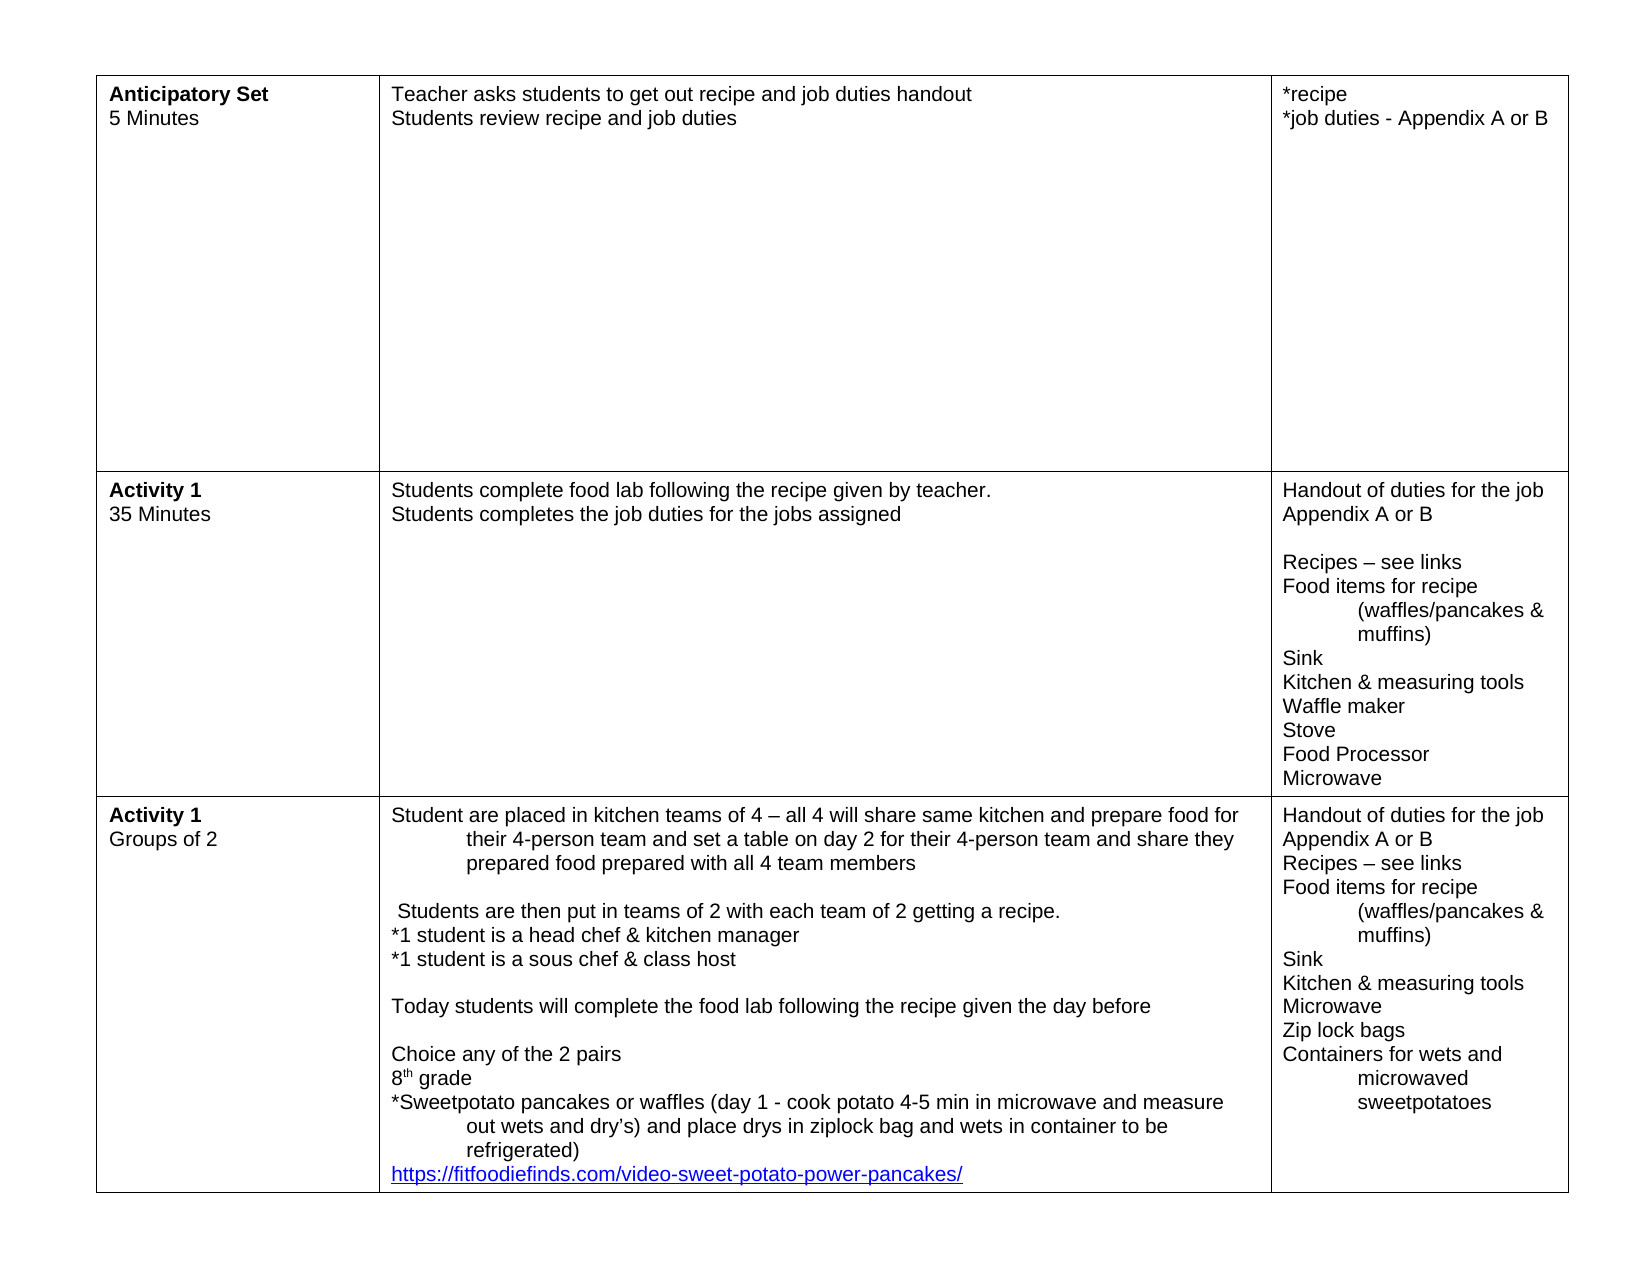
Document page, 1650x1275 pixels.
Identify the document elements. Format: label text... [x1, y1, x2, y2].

table_cell Students complete food lab following the recipe given by teacher. Students completes the job duties for the jobs assigned [380, 472, 1271, 796]
table_cell Handout of duties for the job Appendix A or B Recipes – see links Food items for recipe (waffles/pancakes & muffins) Sink Kitchen & measuring tools Waffle maker Stove Food Processor Microwave [1272, 472, 1568, 796]
table_header Anticipatory Set 5 Minutes [97, 76, 379, 471]
table_header Teacher asks students to get out recipe and job duties handout Students review recipe and job duties [380, 76, 1271, 471]
table_cell Activity 1 35 Minutes [97, 472, 379, 796]
table_header *recipe *job duties - Appendix A or B [1272, 76, 1568, 471]
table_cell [97, 797, 379, 1192]
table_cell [380, 797, 1271, 1192]
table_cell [1272, 797, 1568, 1192]
